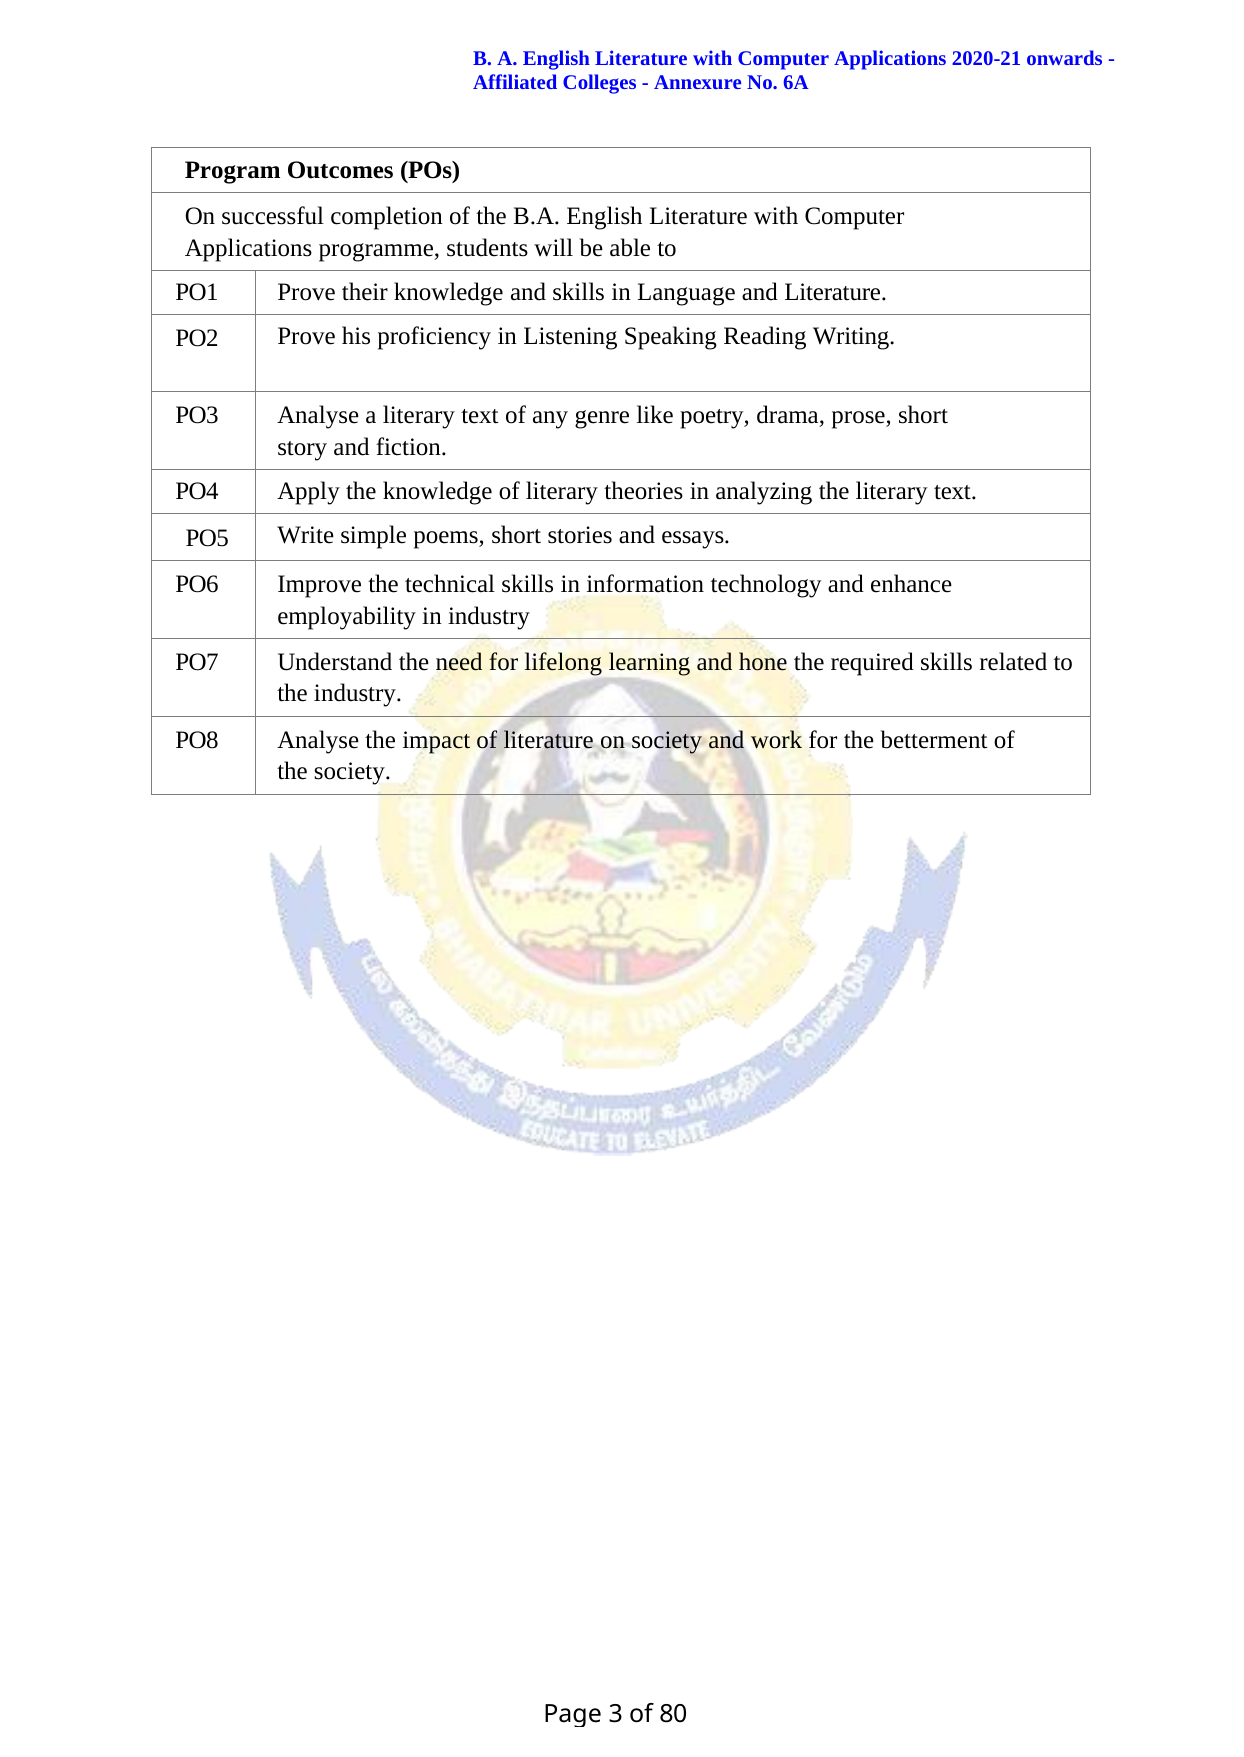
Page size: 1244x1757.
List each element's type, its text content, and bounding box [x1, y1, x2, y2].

picture [269, 795, 968, 1156]
table_cell PO1 [152, 271, 255, 314]
table_cell PO5 [152, 514, 255, 560]
table_cell Understand the need for lifelong learning and hone the required skills related to the industry. [256, 639, 1090, 716]
table_cell Analyse the impact of literature on society and work for the betterment of the society. [256, 717, 1090, 794]
table_cell PO8 [152, 717, 255, 794]
table_cell Improve the technical skills in information technology and enhance employability in industry [256, 561, 1090, 638]
table_header Program Outcomes (POs) [152, 148, 1090, 192]
table_cell Prove their knowledge and skills in Language and Literature. [256, 271, 1090, 314]
table_cell PO3 [152, 392, 255, 469]
table_cell Analyse a literary text of any genre like poetry, drama, prose, short story and fiction. [256, 392, 1090, 469]
table_cell Apply the knowledge of literary theories in analyzing the literary text. [256, 470, 1090, 513]
table_cell On successful completion of the B.A. English Literature with Computer Applications programme, students will be able to [152, 193, 1090, 270]
table_cell PO2 [152, 315, 255, 391]
table_cell Write simple poems, short stories and essays. [256, 514, 1090, 560]
table_cell PO4 [152, 470, 255, 513]
table_cell Prove his proficiency in Listening Speaking Reading Writing. [256, 315, 1090, 391]
table_cell PO6 [152, 561, 255, 638]
table_cell PO7 [152, 639, 255, 716]
